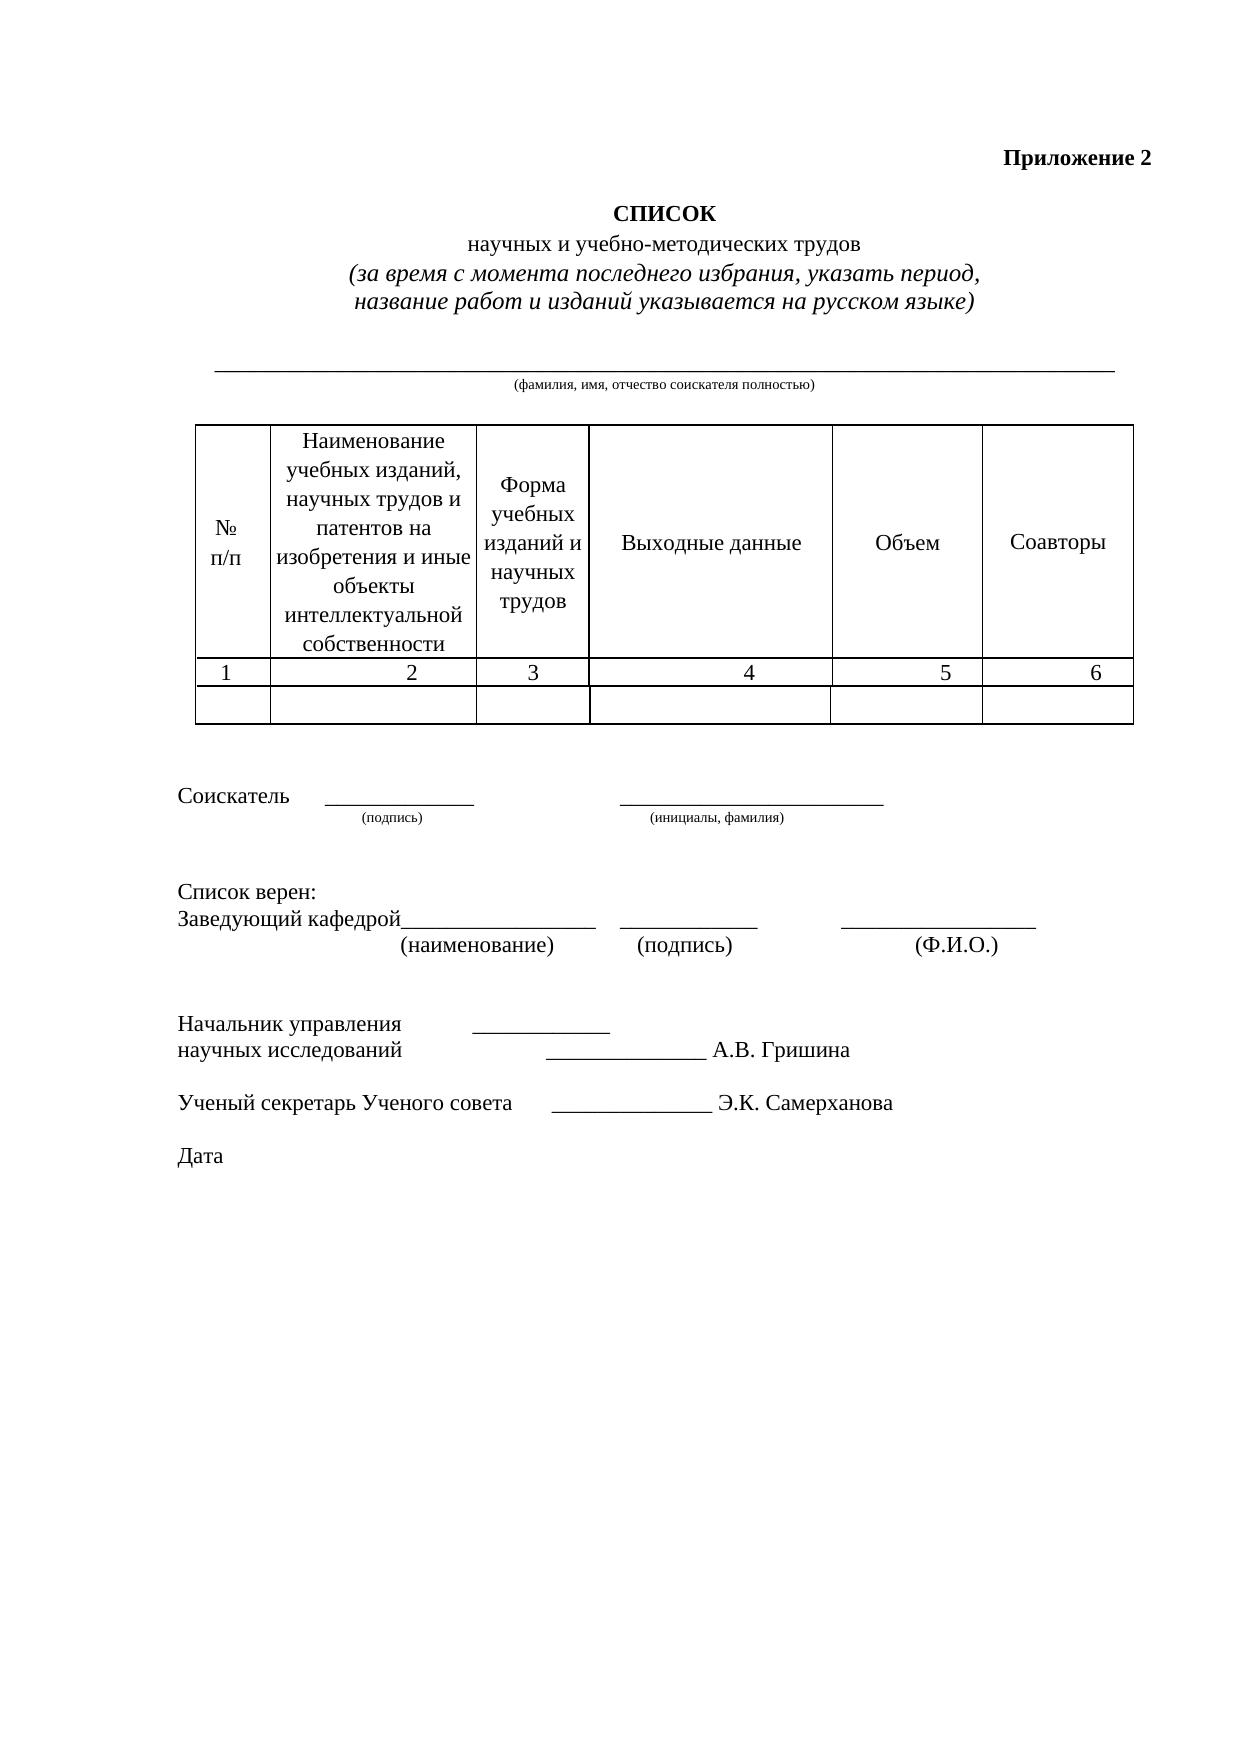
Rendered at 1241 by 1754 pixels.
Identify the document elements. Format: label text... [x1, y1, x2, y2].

text Дата [177, 1142, 1152, 1168]
table_cell [983, 687, 1133, 723]
table_header Объем [833, 426, 982, 657]
text (фамилия, имя, отчество соискателя полностью) [177, 376, 1152, 393]
table_cell 1 [196, 658, 270, 685]
text Соискатель _____________ _______________________ [177, 782, 1152, 809]
text Ученый секретарь Ученого совета ______________ Э.К. Самерханова [177, 1089, 1152, 1116]
text Заведующий кафедрой_________________ ____________ _________________ [177, 905, 1152, 931]
table_cell 2 [271, 659, 476, 685]
text Приложение 2 [177, 144, 1152, 171]
table_cell 5 [833, 659, 982, 685]
text Начальник управления ____________ [177, 1010, 1152, 1036]
table_cell [591, 687, 830, 723]
text научных и учебно-методических трудов [177, 228, 1152, 258]
table_cell [196, 686, 270, 723]
text (наименование) (подпись) (Ф.И.О.) [177, 931, 1152, 957]
table_cell 4 [590, 659, 832, 685]
text СПИСОК [177, 197, 1152, 227]
table_header Наименование учебных изданий, научных трудов и патентов на изобретения и иные объекты интеллектуальной собственности [271, 426, 476, 657]
text Список верен: [177, 878, 1152, 905]
table_header Форма учебных изданий и научных трудов [477, 426, 588, 657]
table_cell 6 [983, 659, 1133, 685]
text ________________________________________________________________________ [177, 346, 1152, 374]
text (подпись) (инициалы, фамилия) [177, 809, 1152, 826]
table_header Соавторы [983, 426, 1133, 657]
table_cell [831, 687, 982, 723]
text (за время с момента последнего избрания, указать период, [177, 258, 1152, 286]
text название работ и изданий указывается на русском языке) [177, 286, 1152, 315]
table_cell [477, 687, 589, 723]
text научных исследований ______________ А.В. Гришина [177, 1036, 1152, 1063]
table_header Выходные данные [590, 426, 832, 657]
table_cell 3 [477, 659, 588, 685]
table_cell [271, 687, 476, 723]
table_header № п/п [196, 426, 270, 657]
